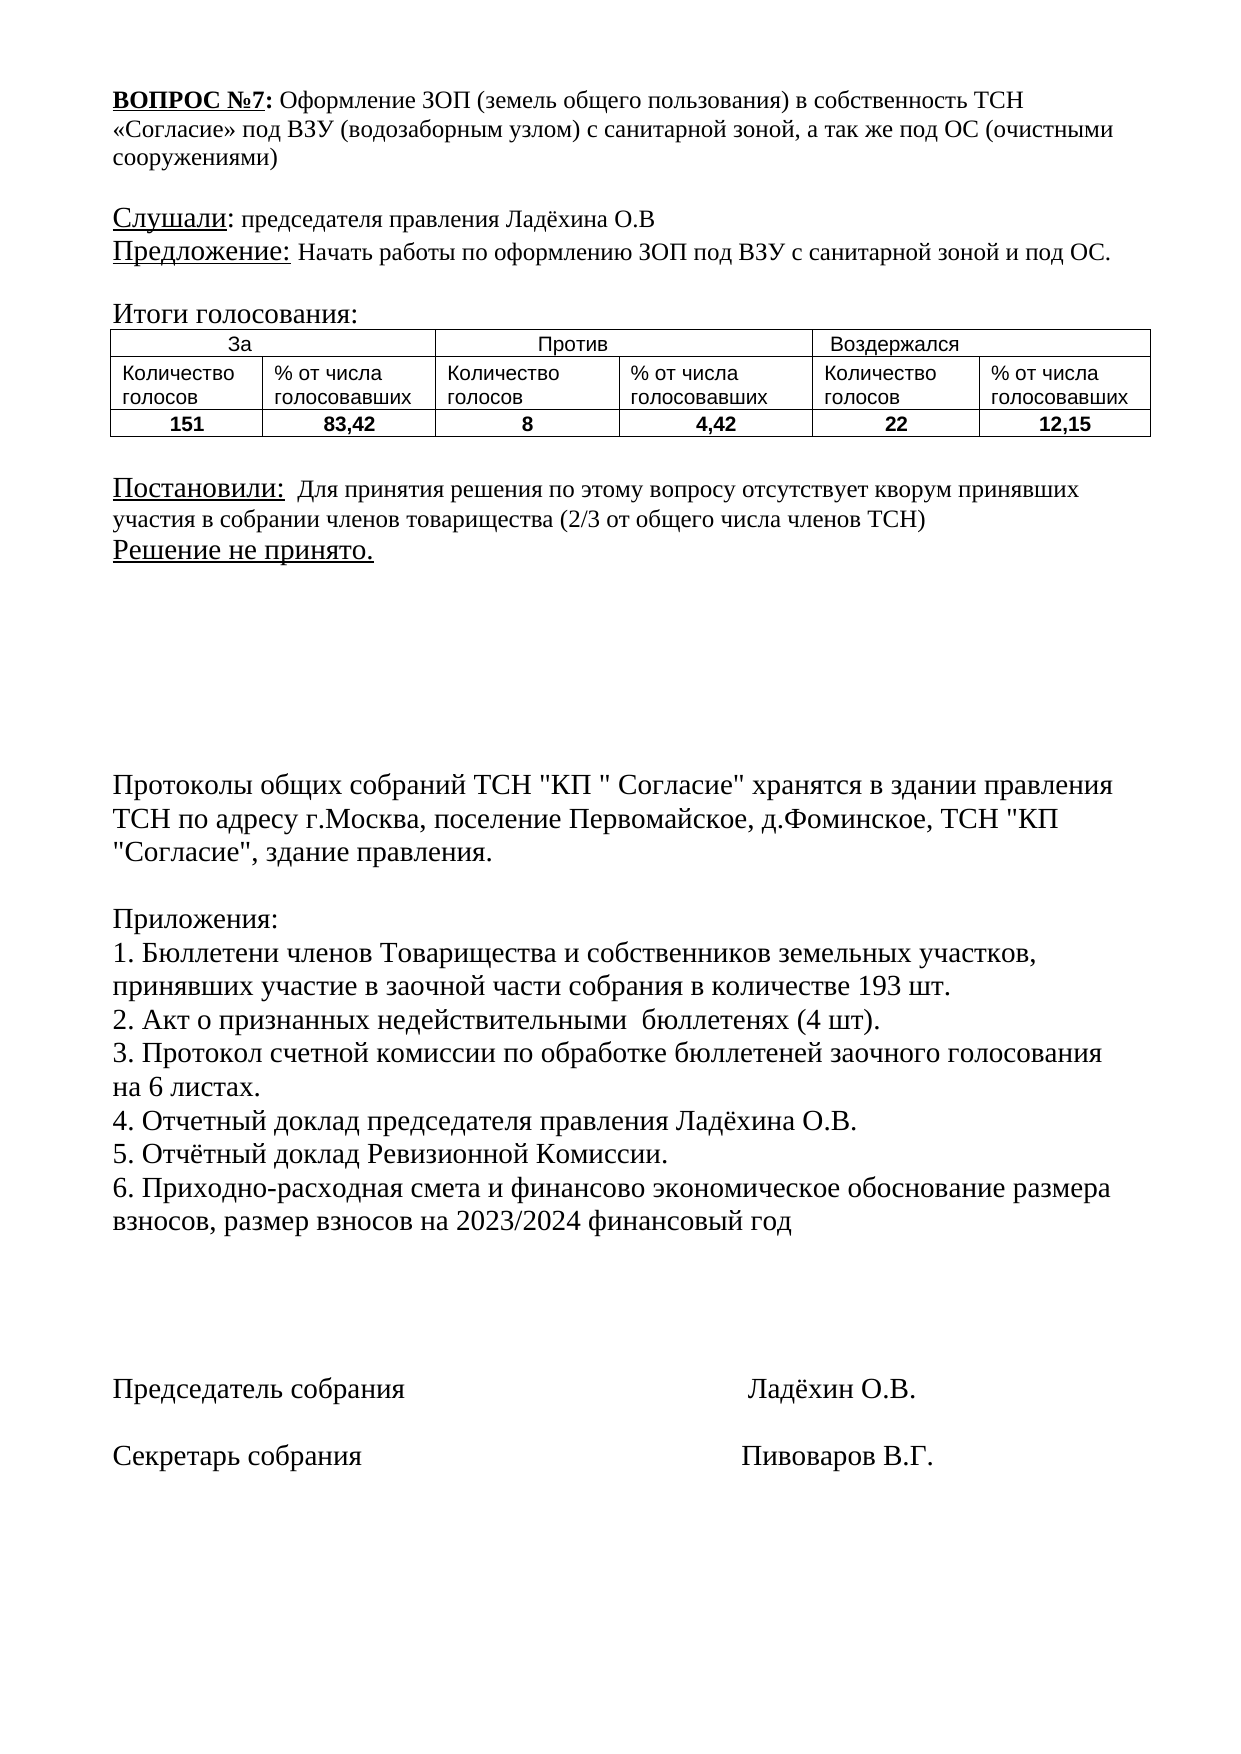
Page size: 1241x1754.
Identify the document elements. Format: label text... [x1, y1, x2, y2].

table_cell 83,42 [263, 410, 435, 436]
text 1. Бюллетени членов Товарищества и собственников земельных участков, принявших участие в заочной части собрания в количестве 193 шт. [112, 935, 1152, 1002]
table_cell % от числа голосовавших [263, 357, 435, 409]
text Секретарь собрания Пивоваров В.Г. [112, 1438, 1152, 1472]
text Приложения: [112, 901, 1152, 935]
table_header [980, 330, 1150, 356]
table_cell Количество голосов [813, 357, 979, 409]
text 4. Отчетный доклад председателя правления Ладёхина О.В. [112, 1103, 1152, 1136]
table_header Против [436, 330, 619, 356]
text 6. Приходно-расходная смета и финансово экономическое обоснование размера взносов, размер взносов на 2023/2024 финансовый год [112, 1170, 1152, 1237]
table_header [619, 330, 812, 356]
text Итоги голосования: [112, 296, 1152, 329]
table_cell % от числа голосовавших [620, 357, 812, 409]
table_cell 4,42 [620, 410, 812, 436]
text Протоколы общих собраний ТСН "КП " Согласие" хранятся в здании правления ТСН по адресу г.Москва, поселение Первомайское, д.Фоминское, ТСН "КП "Согласие", здание правления. [112, 767, 1152, 868]
text 5. Отчётный доклад Ревизионной Комиссии. [112, 1136, 1152, 1170]
table_cell Количество голосов [436, 357, 619, 409]
table_cell 22 [813, 410, 979, 436]
table_cell 151 [111, 410, 262, 436]
text 3. Протокол счетной комиссии по обработке бюллетеней заочного голосования на 6 листах. [112, 1036, 1152, 1103]
text ВОПРОС №7: Оформление ЗОП (земель общего пользования) в собственность ТСН «Согласие» под ВЗУ (водозаборным узлом) с санитарной зоной, а так же под ОС (очистными сооружениями) [112, 85, 1152, 171]
table_cell 8 [436, 410, 619, 436]
table_cell % от числа голосовавших [980, 357, 1150, 409]
table_header [263, 330, 435, 356]
text Предложение: Начать работы по оформлению ЗОП под ВЗУ с санитарной зоной и под ОС. [112, 233, 1152, 267]
text Постановили: Для принятия решения по этому вопросу отсутствует кворум принявших участия в собрании членов товарищества (2/3 от общего числа членов ТСН) [112, 470, 1152, 532]
text Председатель собрания Ладёхин О.В. [112, 1371, 1152, 1404]
text 2. Акт о признанных недействительными бюллетенях (4 шт). [112, 1002, 1152, 1036]
table_header За [111, 330, 263, 356]
table_header Воздержался [813, 330, 979, 356]
text Слушали: председателя правления Ладёхина О.В [37, 200, 1152, 233]
text Решение не принято. [112, 532, 1152, 566]
table_cell 12,15 [980, 410, 1150, 436]
table_cell Количество голосов [111, 357, 262, 409]
